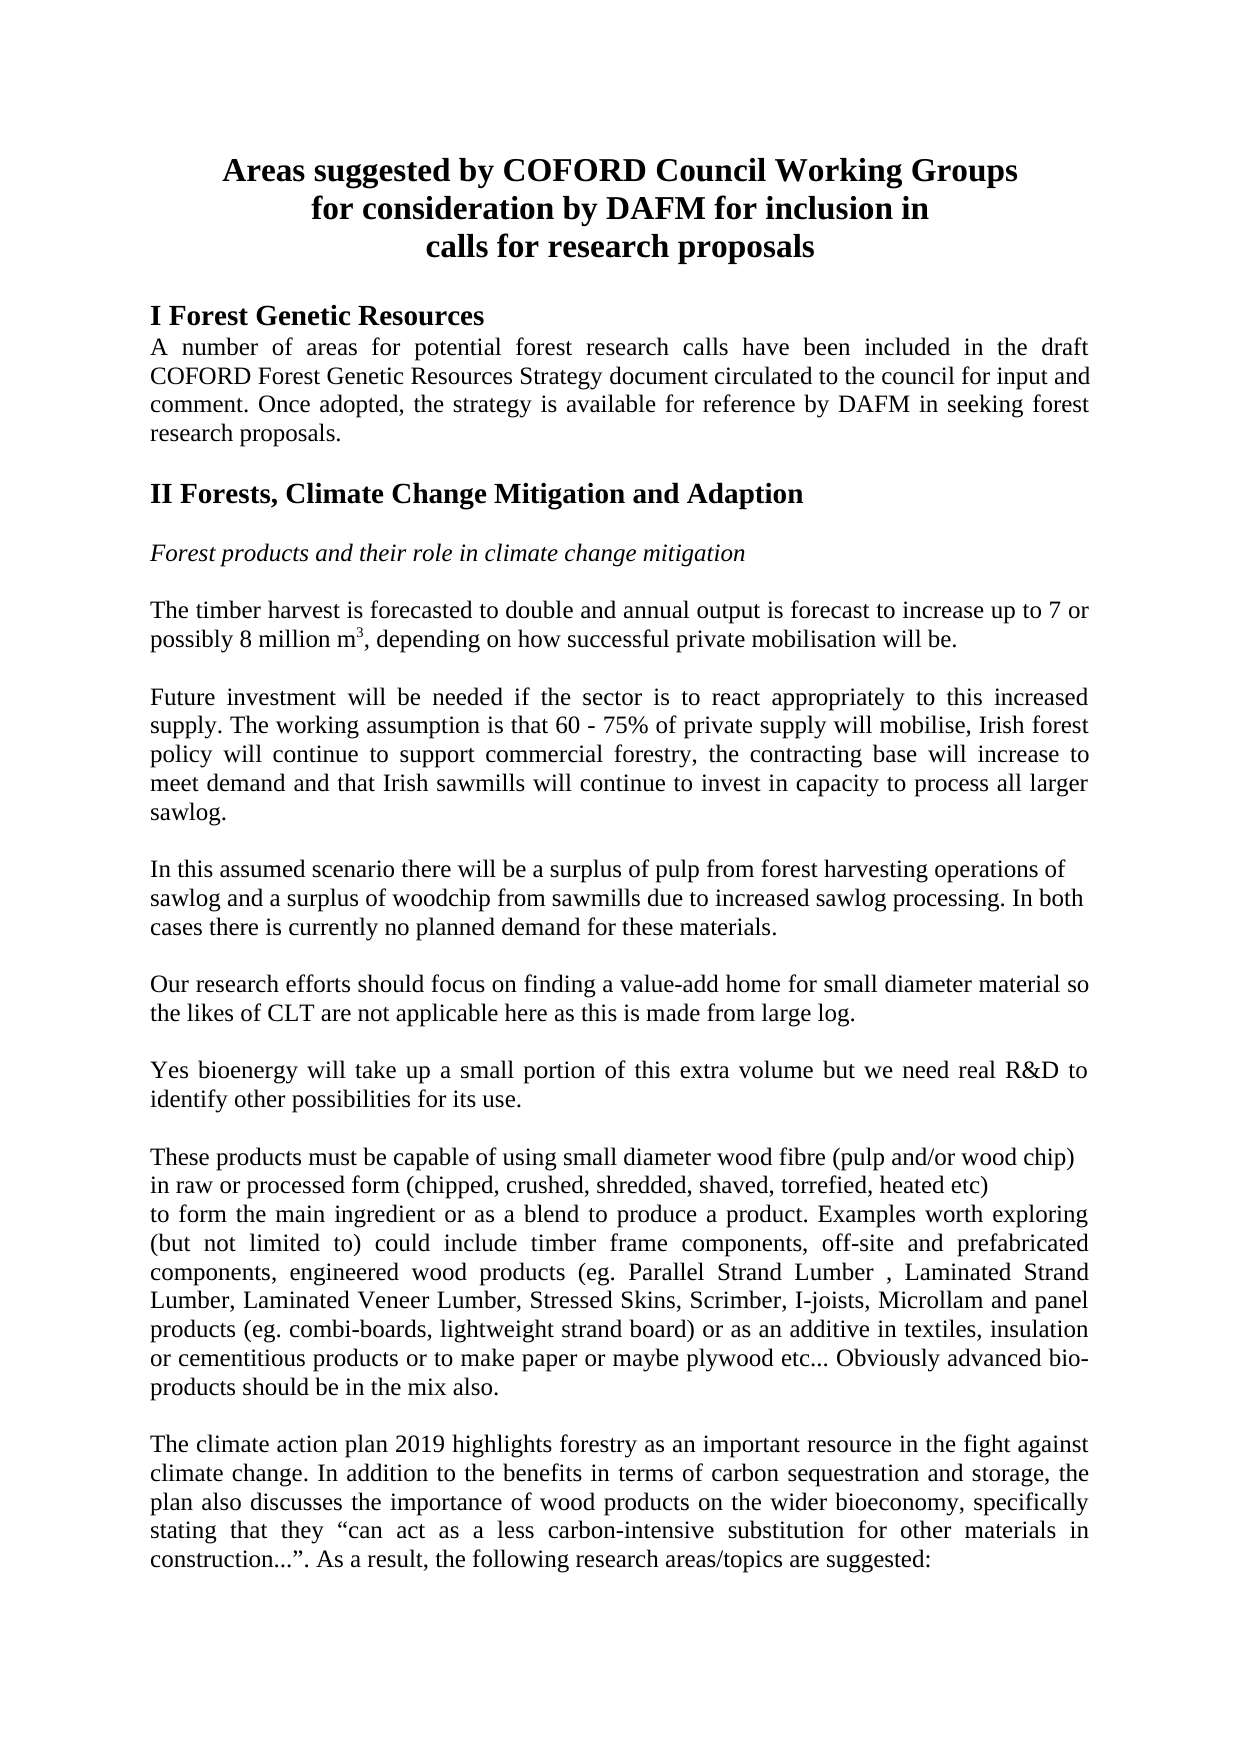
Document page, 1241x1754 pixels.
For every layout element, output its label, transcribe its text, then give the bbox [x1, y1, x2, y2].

text I Forest Genetic Resources [150, 298, 1090, 332]
text Forest products and their role in climate change mitigation [150, 538, 1090, 567]
text The timber harvest is forecasted to double and annual output is forecast to increase up to 7 or possibly 8 million m3, depending on how successful private mobilisation will be. [150, 596, 1090, 653]
text The climate action plan 2019 highlights forestry as an important resource in the fight against climate change. In addition to the benefits in terms of carbon sequestration and storage, the plan also discusses the importance of wood products on the wider bioeconomy, specifically stating that they “can act as a less carbon-intensive substitution for other materials in construction...”. As a result, the following research areas/topics are suggested: [150, 1429, 1090, 1573]
text These products must be capable of using small diameter wood fibre (pulp and/or wood chip) in raw or processed form (chipped, crushed, shredded, shaved, torrefied, heated etc) [150, 1142, 1090, 1199]
text Yes bioenergy will take up a small portion of this extra volume but we need real R&D to identify other possibilities for its use. [150, 1056, 1090, 1113]
text calls for research proposals [150, 227, 1090, 265]
text A number of areas for potential forest research calls have been included in the draft COFORD Forest Genetic Resources Strategy document circulated to the council for input and comment. Once adopted, the strategy is available for reference by DAFM in seeking forest research proposals. [150, 332, 1090, 447]
text II Forests, Climate Change Mitigation and Adaption [150, 476, 1090, 509]
text for consideration by DAFM for inclusion in [150, 188, 1090, 227]
text In this assumed scenario there will be a surplus of pulp from forest harvesting operations of sawlog and a surplus of woodchip from sawmills due to increased sawlog processing. In both cases there is currently no planned demand for these materials. [150, 854, 1090, 941]
text to form the main ingredient or as a blend to produce a product. Examples worth exploring (but not limited to) could include timber frame components, off-site and prefabricated components, engineered wood products (eg. Parallel Strand Lumber , Laminated Strand Lumber, Laminated Veneer Lumber, Stressed Skins, Scrimber, I-joists, Microllam and panel products (eg. combi-boards, lightweight strand board) or as an additive in textiles, insulation or cementitious products or to make paper or maybe plywood etc... Obviously advanced bio-products should be in the mix also. [150, 1199, 1090, 1401]
text Areas suggested by COFORD Council Working Groups [150, 150, 1090, 188]
text Our research efforts should focus on finding a value-add home for small diameter material so the likes of CLT are not applicable here as this is made from large log. [150, 969, 1090, 1027]
text Future investment will be needed if the sector is to react appropriately to this increased supply. The working assumption is that 60 - 75% of private supply will mobilise, Irish forest policy will continue to support commercial forestry, the contracting base will increase to meet demand and that Irish sawmills will continue to invest in capacity to process all larger sawlog. [150, 682, 1090, 826]
